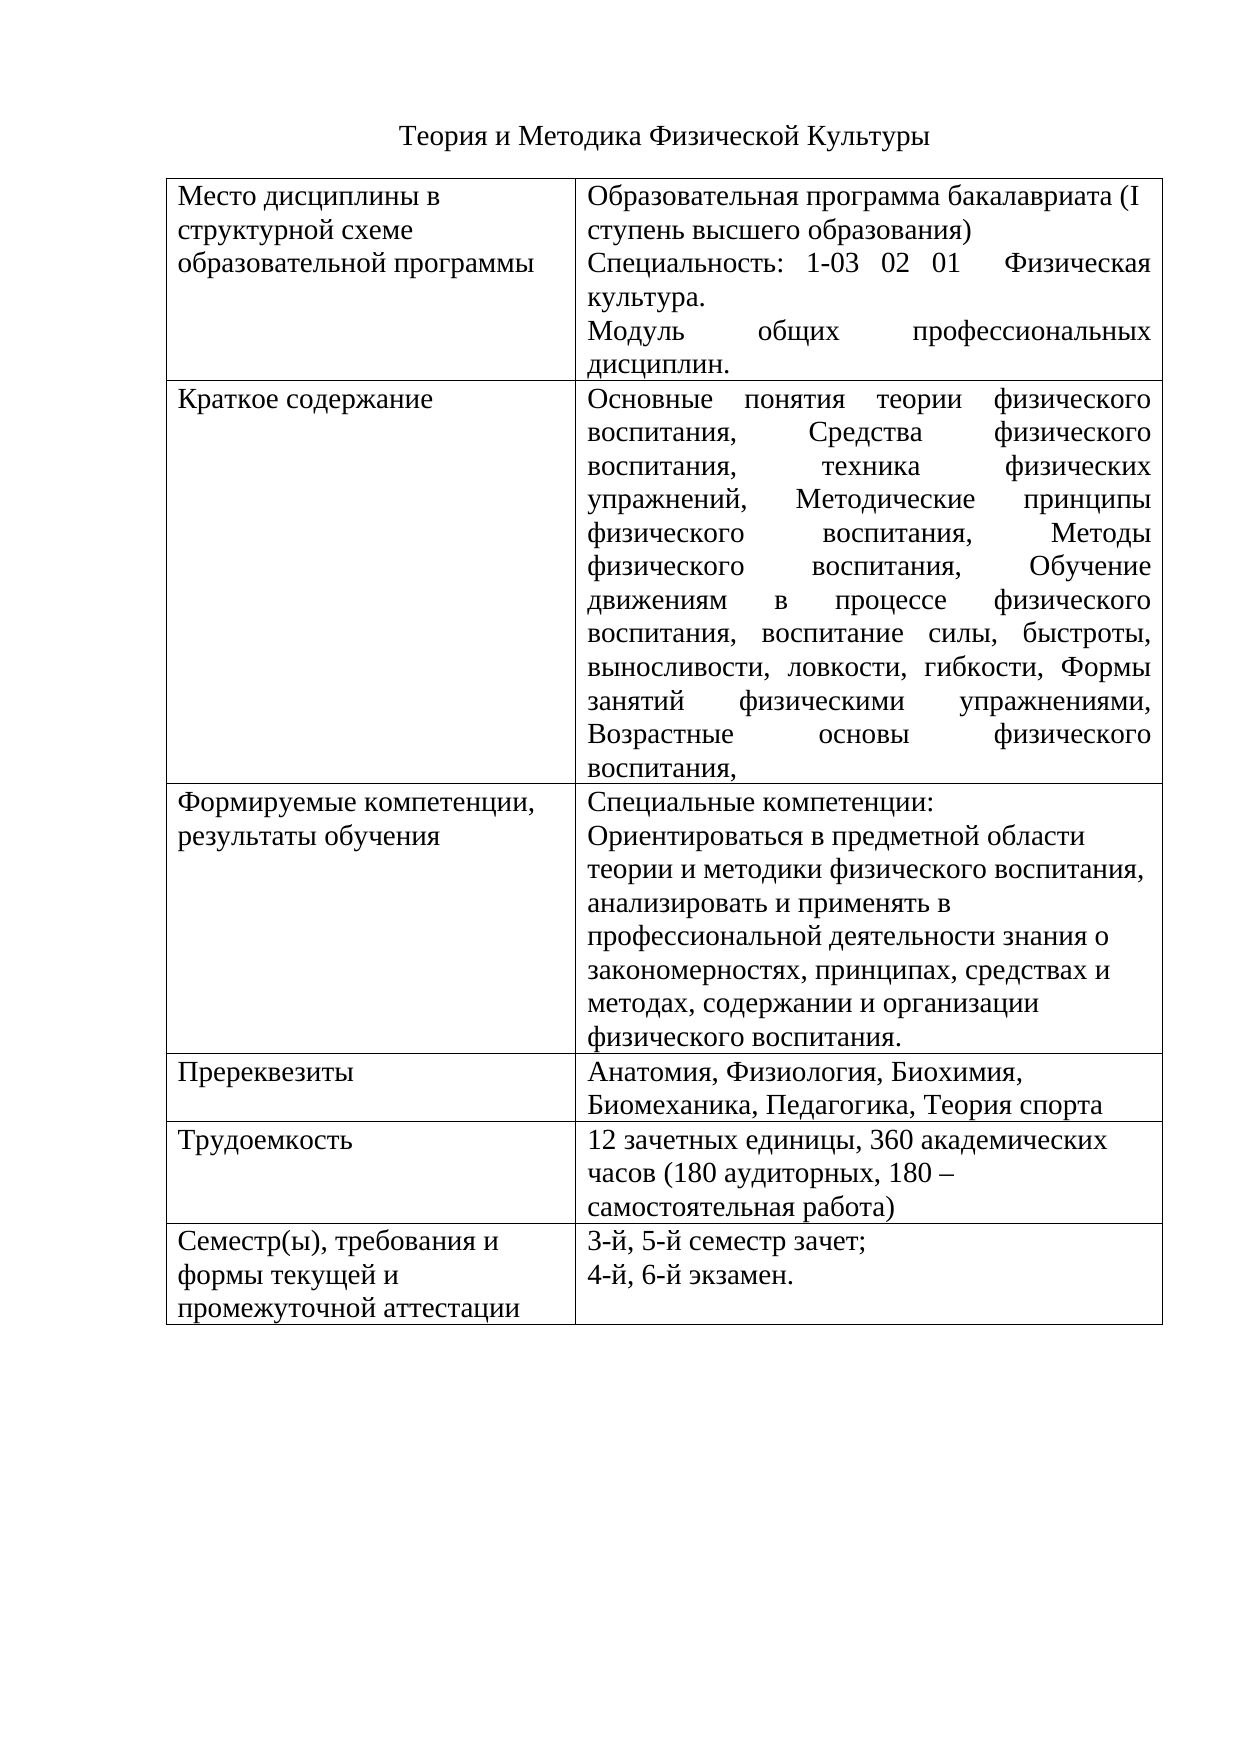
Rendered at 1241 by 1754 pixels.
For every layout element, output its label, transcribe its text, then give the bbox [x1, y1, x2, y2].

table_cell Специальные компетенции: Ориентироваться в предметной области теории и методики физического воспитания, анализировать и применять в профессиональной деятельности знания о закономерностях, принципах, средствах и методах, содержании и организации физического воспитания. [576, 784, 1162, 1053]
table_cell Семестр(ы), требования и формы текущей и промежуточной аттестации [167, 1224, 575, 1324]
text Теория и Методика Физической Культуры [177, 118, 1152, 152]
table_cell Трудоемкость [167, 1122, 575, 1222]
table_cell Анатомия, Физиология, Биохимия, Биомеханика, Педагогика, Теория спорта [576, 1054, 1162, 1121]
table_cell Краткое содержание [167, 381, 575, 783]
table_cell Основные понятия теории физического воспитания, Средства физического воспитания, техника физических упражнений, Методические принципы физического воспитания, Методы физического воспитания, Обучение движениям в процессе физического воспитания, воспитание силы, быстроты, выносливости, ловкости, гибкости, Формы занятий физическими упражнениями, Возрастные основы физического воспитания, [576, 381, 1162, 783]
table_cell 3-й, 5-й семестр зачет; 4-й, 6-й экзамен. [576, 1224, 1162, 1324]
table_cell 12 зачетных единицы, 360 академических часов (180 аудиторных, 180 – самостоятельная работа) [576, 1122, 1162, 1222]
table_cell Формируемые компетенции, результаты обучения [167, 784, 575, 1053]
table_cell Пререквезиты [167, 1054, 575, 1121]
table_header Образовательная программа бакалавриата (I ступень высшего образования) Специальность: 1-03 02 01 Физическая культура. Модуль общих профессиональных дисциплин. [576, 179, 1162, 380]
table_header Место дисциплины в структурной схеме образовательной программы [167, 179, 575, 380]
